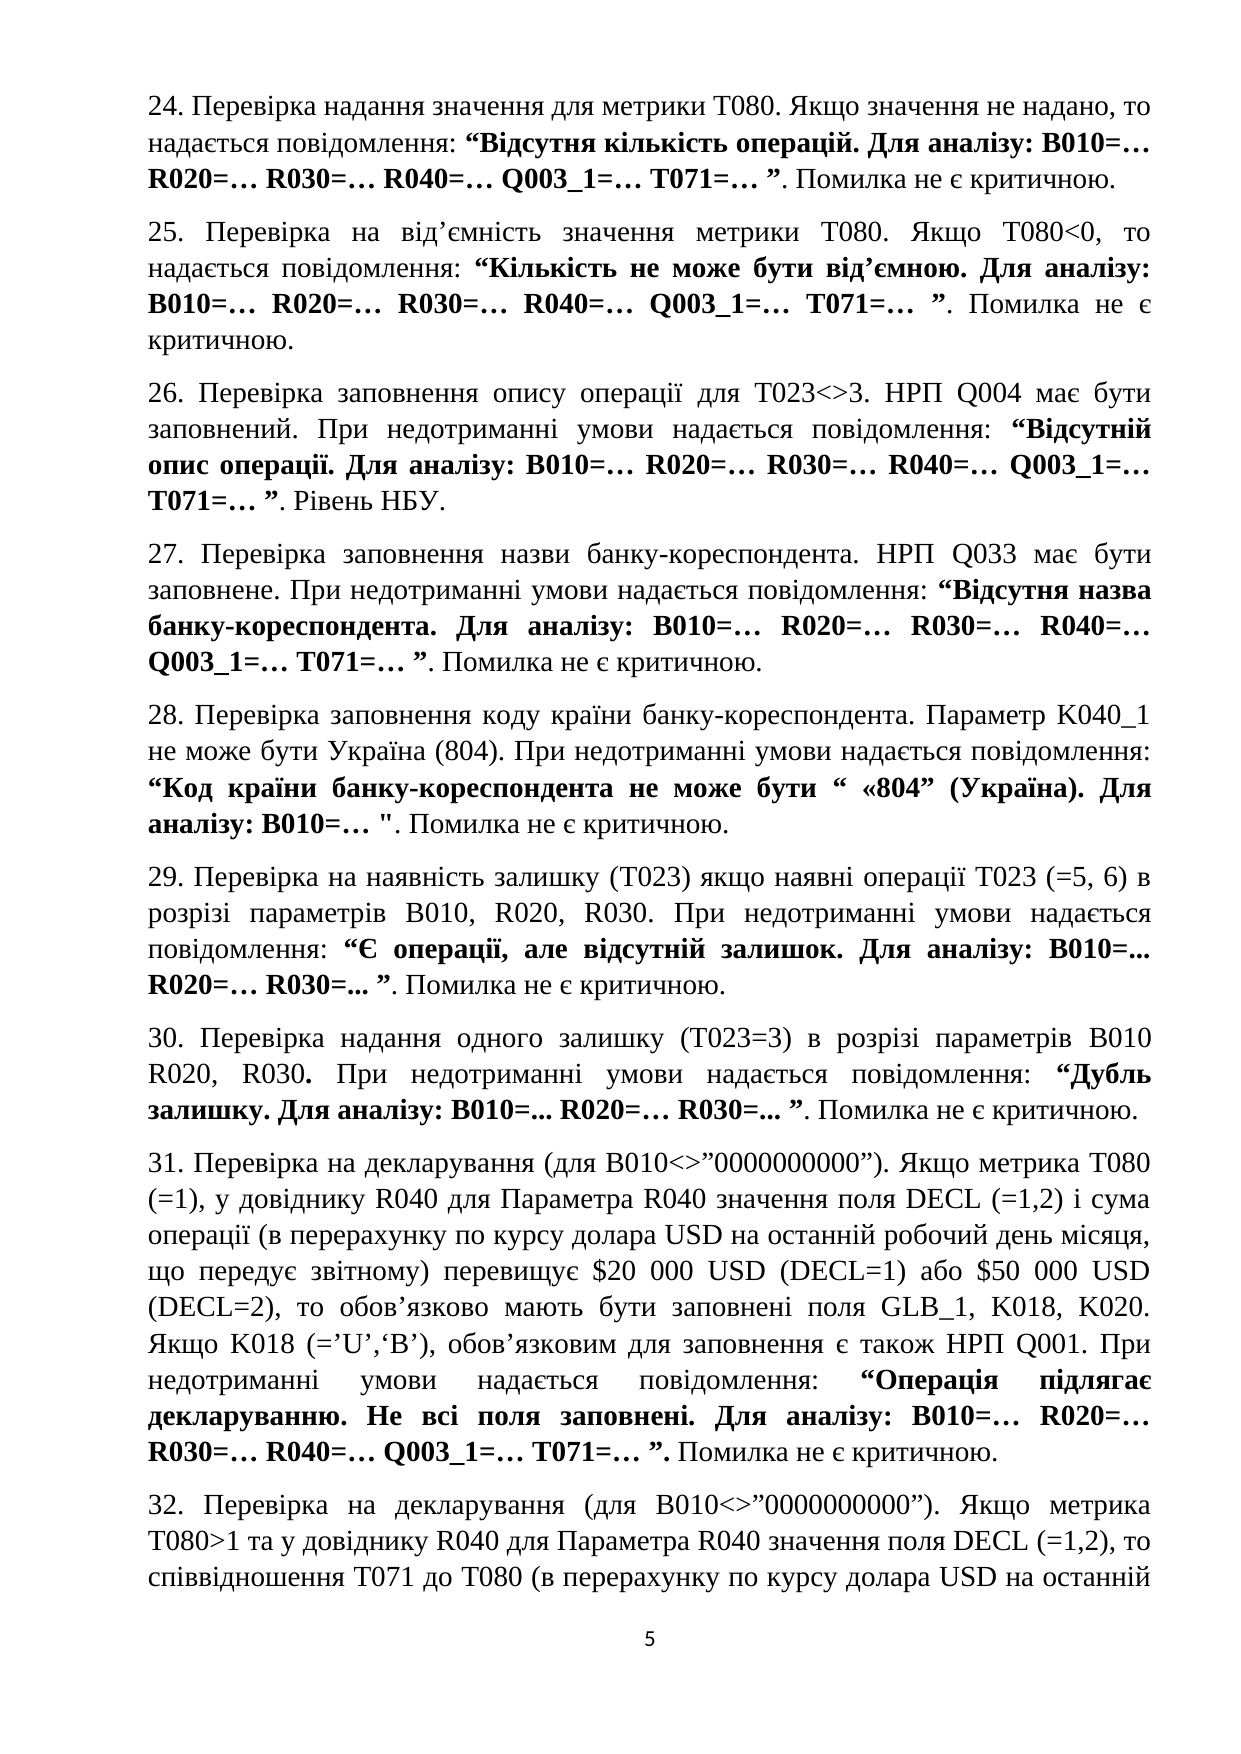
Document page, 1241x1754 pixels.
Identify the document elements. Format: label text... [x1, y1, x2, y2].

text 30. Перевірка надання одного залишку (Т023=3) в розрізі параметрів B010 R020, R030. При недотриманні умови надається повідомлення: “Дубль залишку. Для аналізу: B010=... R020=… R030=... ”. Помилка не є критичною. [148, 1020, 1152, 1126]
text 25. Перевірка на від’ємність значення метрики T080. Якщо T080<0, то надається повідомлення: “Кількість не може бути від’ємною. Для аналізу: B010=… R020=… R030=… R040=… Q003_1=… T071=… ”. Помилка не є критичною. [148, 214, 1152, 356]
text 31. Перевірка на декларування (для B010<>”0000000000”). Якщо метрика T080 (=1), у довіднику R040 для Параметра R040 значення поля DECL (=1,2) і сума операції (в перерахунку по курсу долара USD на останній робочий день місяця, що передує звітному) перевищує $20 000 USD (DECL=1) або $50 000 USD (DECL=2), то обов’язково мають бути заповнені поля GLB_1, K018, K020. Якщо K018 (=’U’,‘B’), обов’язковим для заповнення є також НРП Q001. При недотриманні умови надається повідомлення: “Операція підлягає декларуванню. Не всі поля заповнені. Для аналізу: B010=… R020=… R030=… R040=… Q003_1=… T071=… ”. Помилка не є критичною. [148, 1145, 1152, 1468]
text 28. Перевірка заповнення коду країни банку-кореспондента. Параметр K040_1 не може бути Україна (804). При недотриманні умови надається повідомлення: “Код країни банку-кореспондента не може бути “ «804” (Україна). Для аналізу: B010=… ". Помилка не є критичною. [148, 697, 1152, 839]
text 26. Перевірка заповнення опису операції для T023<>3. НРП Q004 має бути заповнений. При недотриманні умови надається повідомлення: “Відсутній опис операції. Для аналізу: B010=… R020=… R030=… R040=… Q003_1=… T071=… ”. Рівень НБУ. [148, 375, 1152, 517]
text 27. Перевірка заповнення назви банку-кореспондента. НРП Q033 має бути заповнене. При недотриманні умови надається повідомлення: “Відсутня назва банку-кореспондента. Для аналізу: B010=… R020=… R030=… R040=… Q003_1=… T071=… ”. Помилка не є критичною. [148, 536, 1152, 678]
text 24. Перевірка надання значення для метрики T080. Якщо значення не надано, то надається повідомлення: “Відсутня кількість операцій. Для аналізу: B010=… R020=… R030=… R040=… Q003_1=… T071=… ”. Помилка не є критичною. [148, 88, 1152, 194]
text 29. Перевірка на наявність залишку (T023) якщо наявні операції Т023 (=5, 6) в розрізі параметрів B010, R020, R030. При недотриманні умови надається повідомлення: “Є операції, але відсутній залишок. Для аналізу: B010=... R020=… R030=... ”. Помилка не є критичною. [148, 859, 1152, 1001]
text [148, 1487, 1152, 1593]
